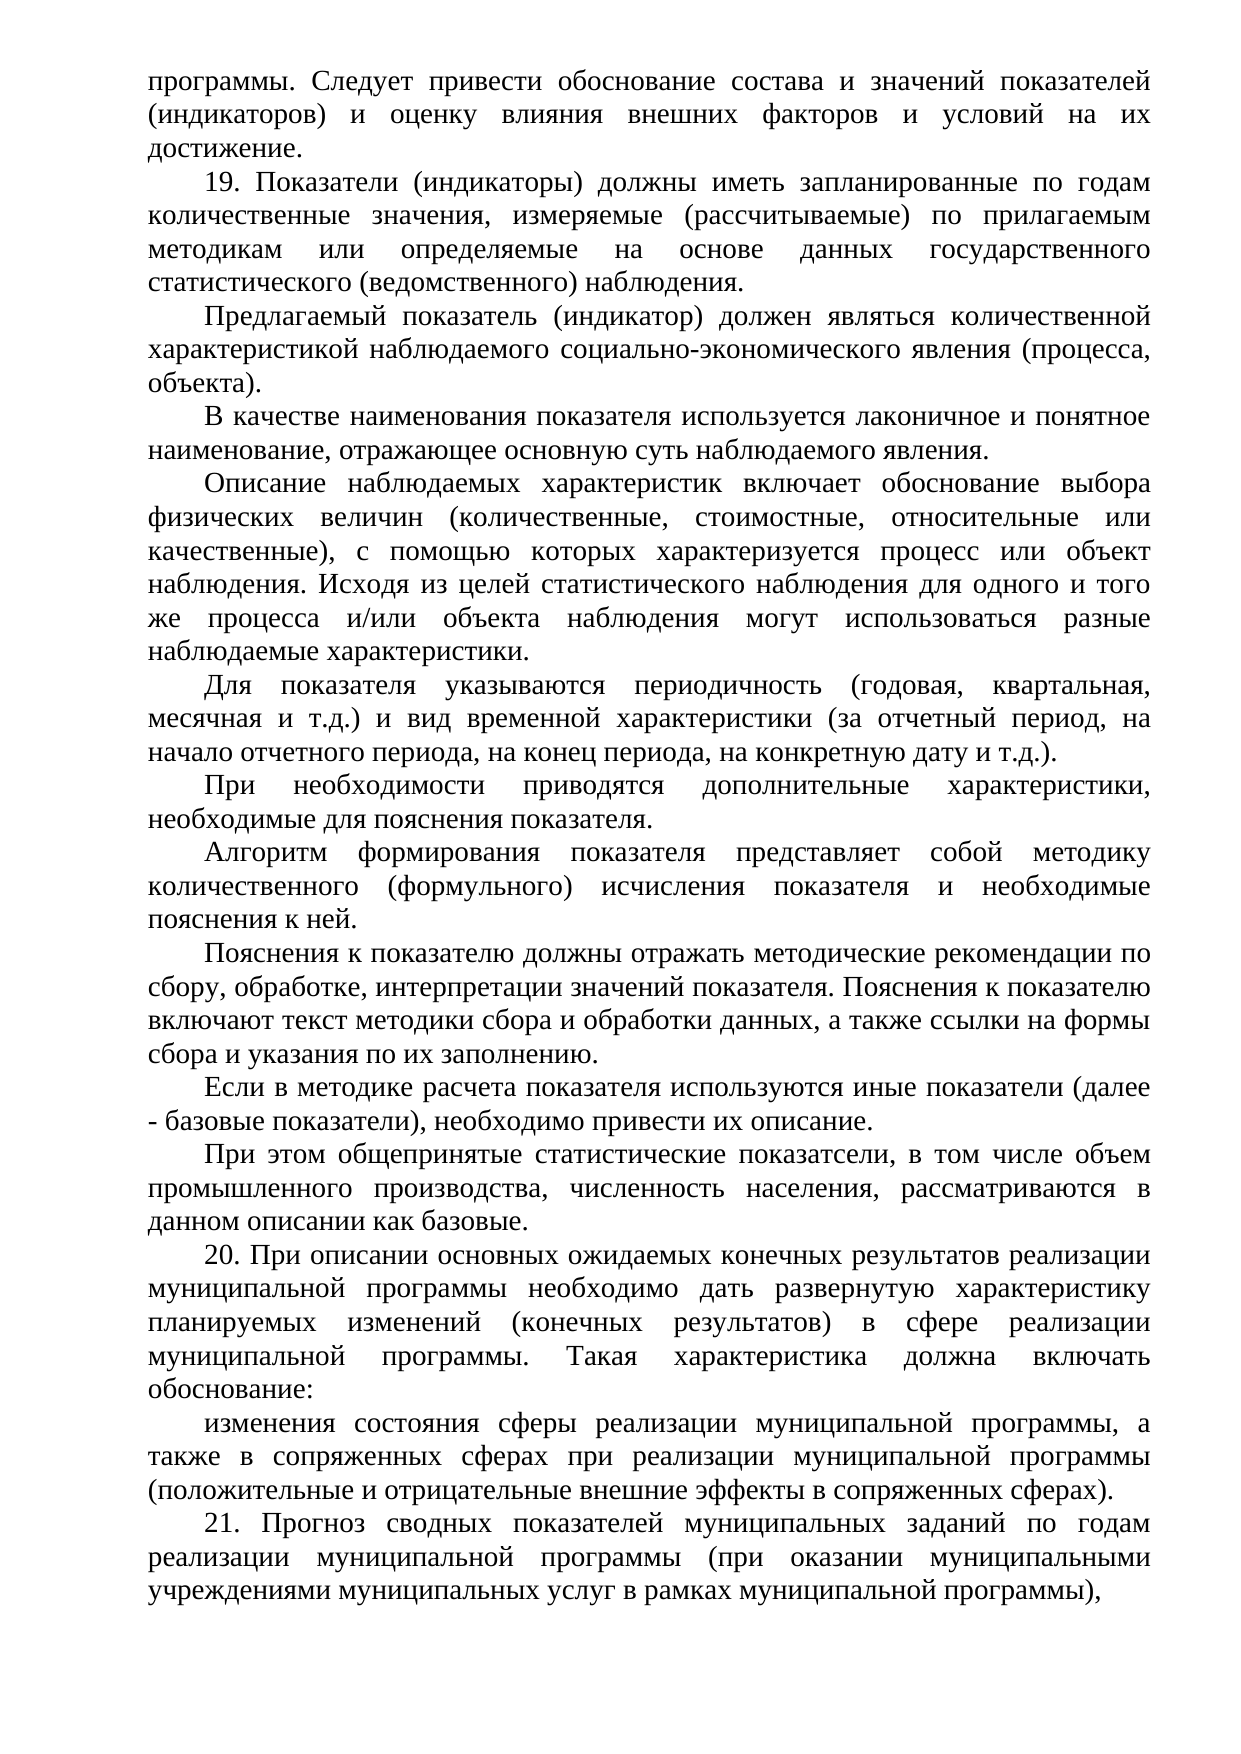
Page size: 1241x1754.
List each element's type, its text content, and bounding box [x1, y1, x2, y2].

text изменения состояния сферы реализации муниципальной программы, а также в сопряженных сферах при реализации муниципальной программы (положительные и отрицательные внешние эффекты в сопряженных сферах). [148, 1405, 1152, 1505]
text При этом общепринятые статистические показатсели, в том числе объем промышленного производства, численность населения, рассматриваются в данном описании как базовые. [148, 1136, 1152, 1237]
text 19. Показатели (индикаторы) должны иметь запланированные по годам количественные значения, измеряемые (рассчитываемые) по прилагаемым методикам или определяемые на основе данных государственного статистического (ведомственного) наблюдения. [148, 164, 1152, 298]
text В качестве наименования показателя используется лаконичное и понятное наименование, отражающее основную суть наблюдаемого явления. [148, 398, 1152, 466]
text Для показателя указываются периодичность (годовая, квартальная, месячная и т.д.) и вид временной характеристики (за отчетный период, на начало отчетного периода, на конец периода, на конкретную дату и т.д.). [148, 667, 1152, 767]
text программы. Следует привести обоснование состава и значений показателей (индикаторов) и оценку влияния внешних факторов и условий на их достижение. [148, 63, 1152, 164]
text При необходимости приводятся дополнительные характеристики, необходимые для пояснения показателя. [148, 767, 1152, 834]
text 20. При описании основных ожидаемых конечных результатов реализации муниципальной программы необходимо дать развернутую характеристику планируемых изменений (конечных результатов) в сфере реализации муниципальной программы. Такая характеристика должна включать обоснование: [148, 1237, 1152, 1405]
text Описание наблюдаемых характеристик включает обоснование выбора физических величин (количественные, стоимостные, относительные или качественные), с помощью которых характеризуется процесс или объект наблюдения. Исходя из целей статистического наблюдения для одного и того же процесса и/или объекта наблюдения могут использоваться разные наблюдаемые характеристики. [148, 466, 1152, 667]
text Предлагаемый показатель (индикатор) должен являться количественной характеристикой наблюдаемого социально-экономического явления (процесса, объекта). [148, 298, 1152, 398]
text Алгоритм формирования показателя представляет собой методику количественного (формульного) исчисления показателя и необходимые пояснения к ней. [148, 834, 1152, 935]
text Если в методике расчета показателя используются иные показатели (далее - базовые показатели), необходимо привести их описание. [148, 1069, 1152, 1136]
text Пояснения к показателю должны отражать методические рекомендации по сбору, обработке, интерпретации значений показателя. Пояснения к показателю включают текст методики сбора и обработки данных, а также ссылки на формы сбора и указания по их заполнению. [148, 935, 1152, 1069]
text 21. Прогноз сводных показателей муниципальных заданий по годам реализации муниципальной программы (при оказании муниципальными учреждениями муниципальных услуг в рамках муниципальной программы), [148, 1505, 1152, 1606]
